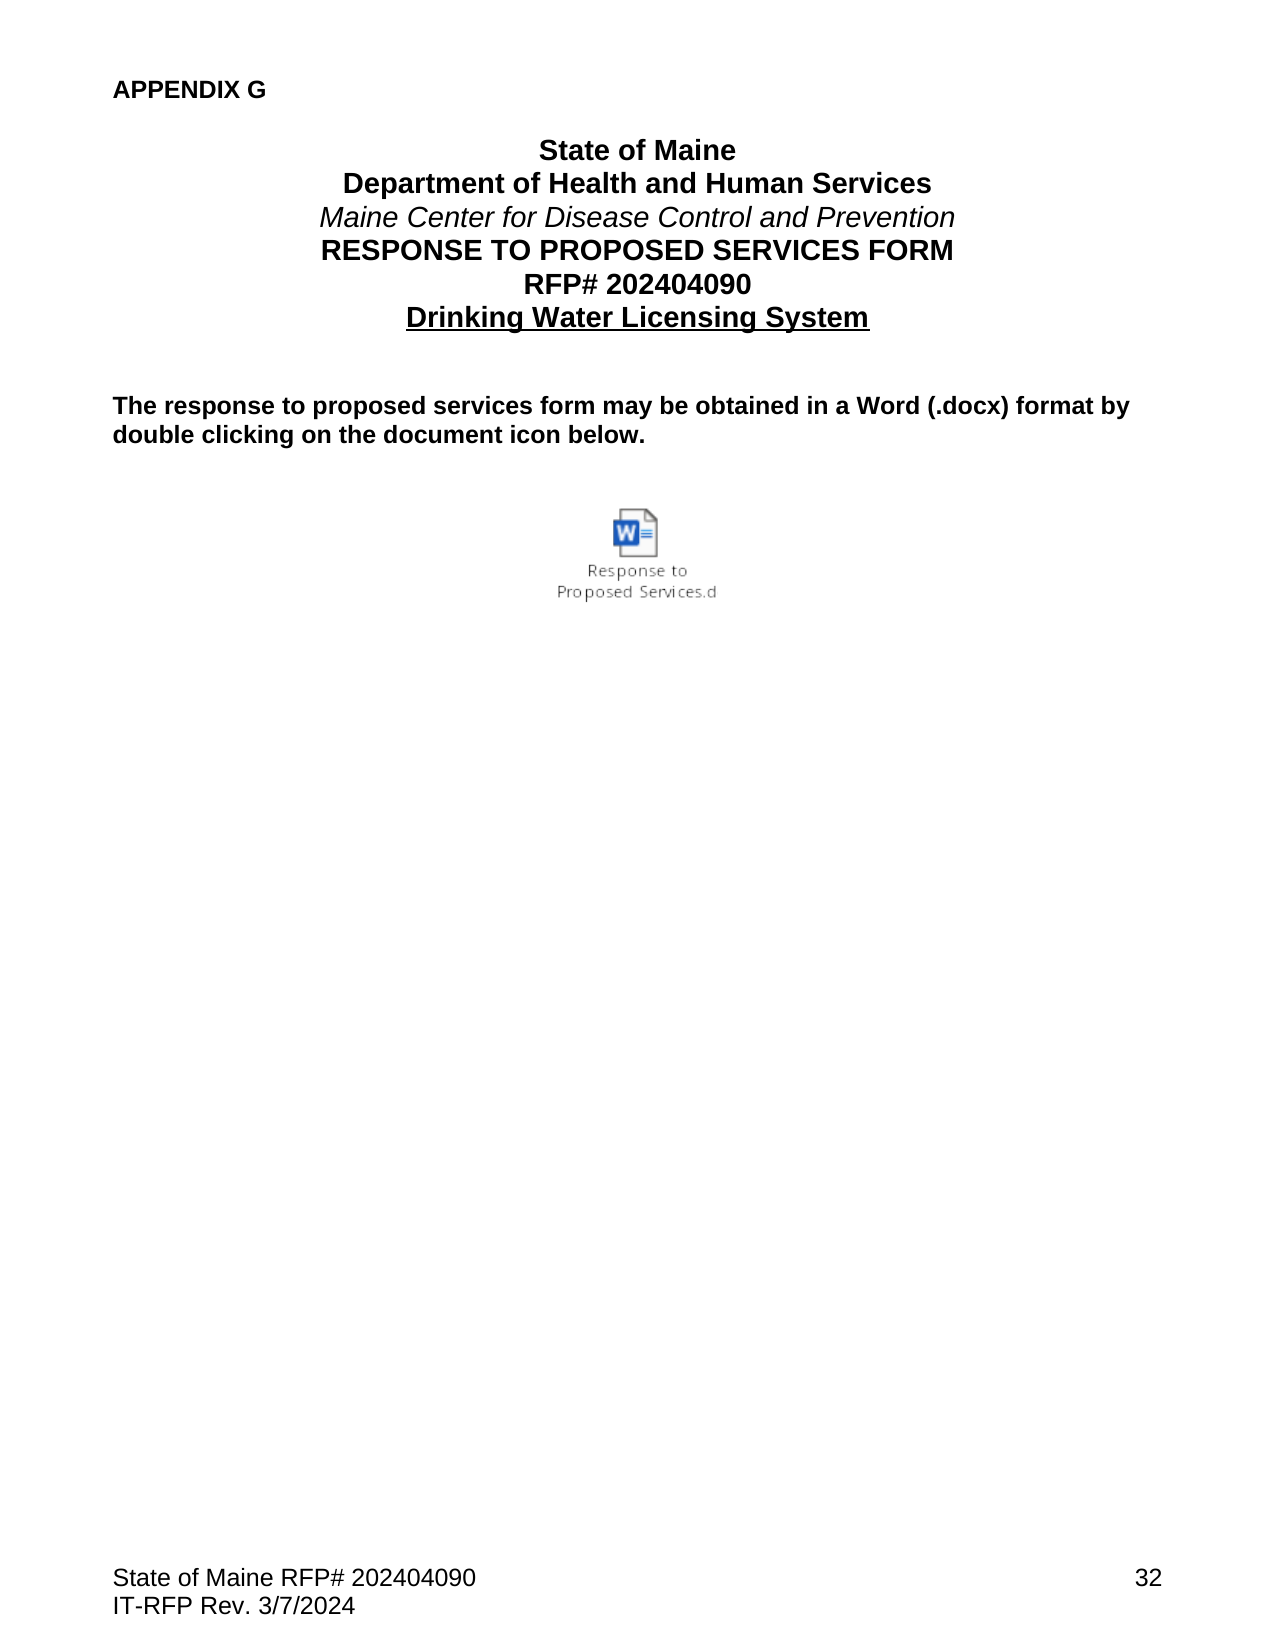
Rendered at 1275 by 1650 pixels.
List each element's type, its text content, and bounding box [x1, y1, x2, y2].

text APPENDIX G [112, 75, 1162, 104]
text Department of Health and Human Services [112, 166, 1162, 199]
text Drinking Water Licensing System [112, 300, 1162, 334]
text The response to proposed services form may be obtained in a Word (.docx) format by double clicking on the document icon below. [112, 391, 1162, 449]
subtitle RESPONSE TO PROPOSED SERVICES FORM [112, 233, 1162, 267]
text State of Maine [112, 132, 1162, 166]
text RFP# 202404090 [112, 267, 1162, 300]
subtitle Maine Center for Disease Control and Prevention [112, 199, 1162, 233]
